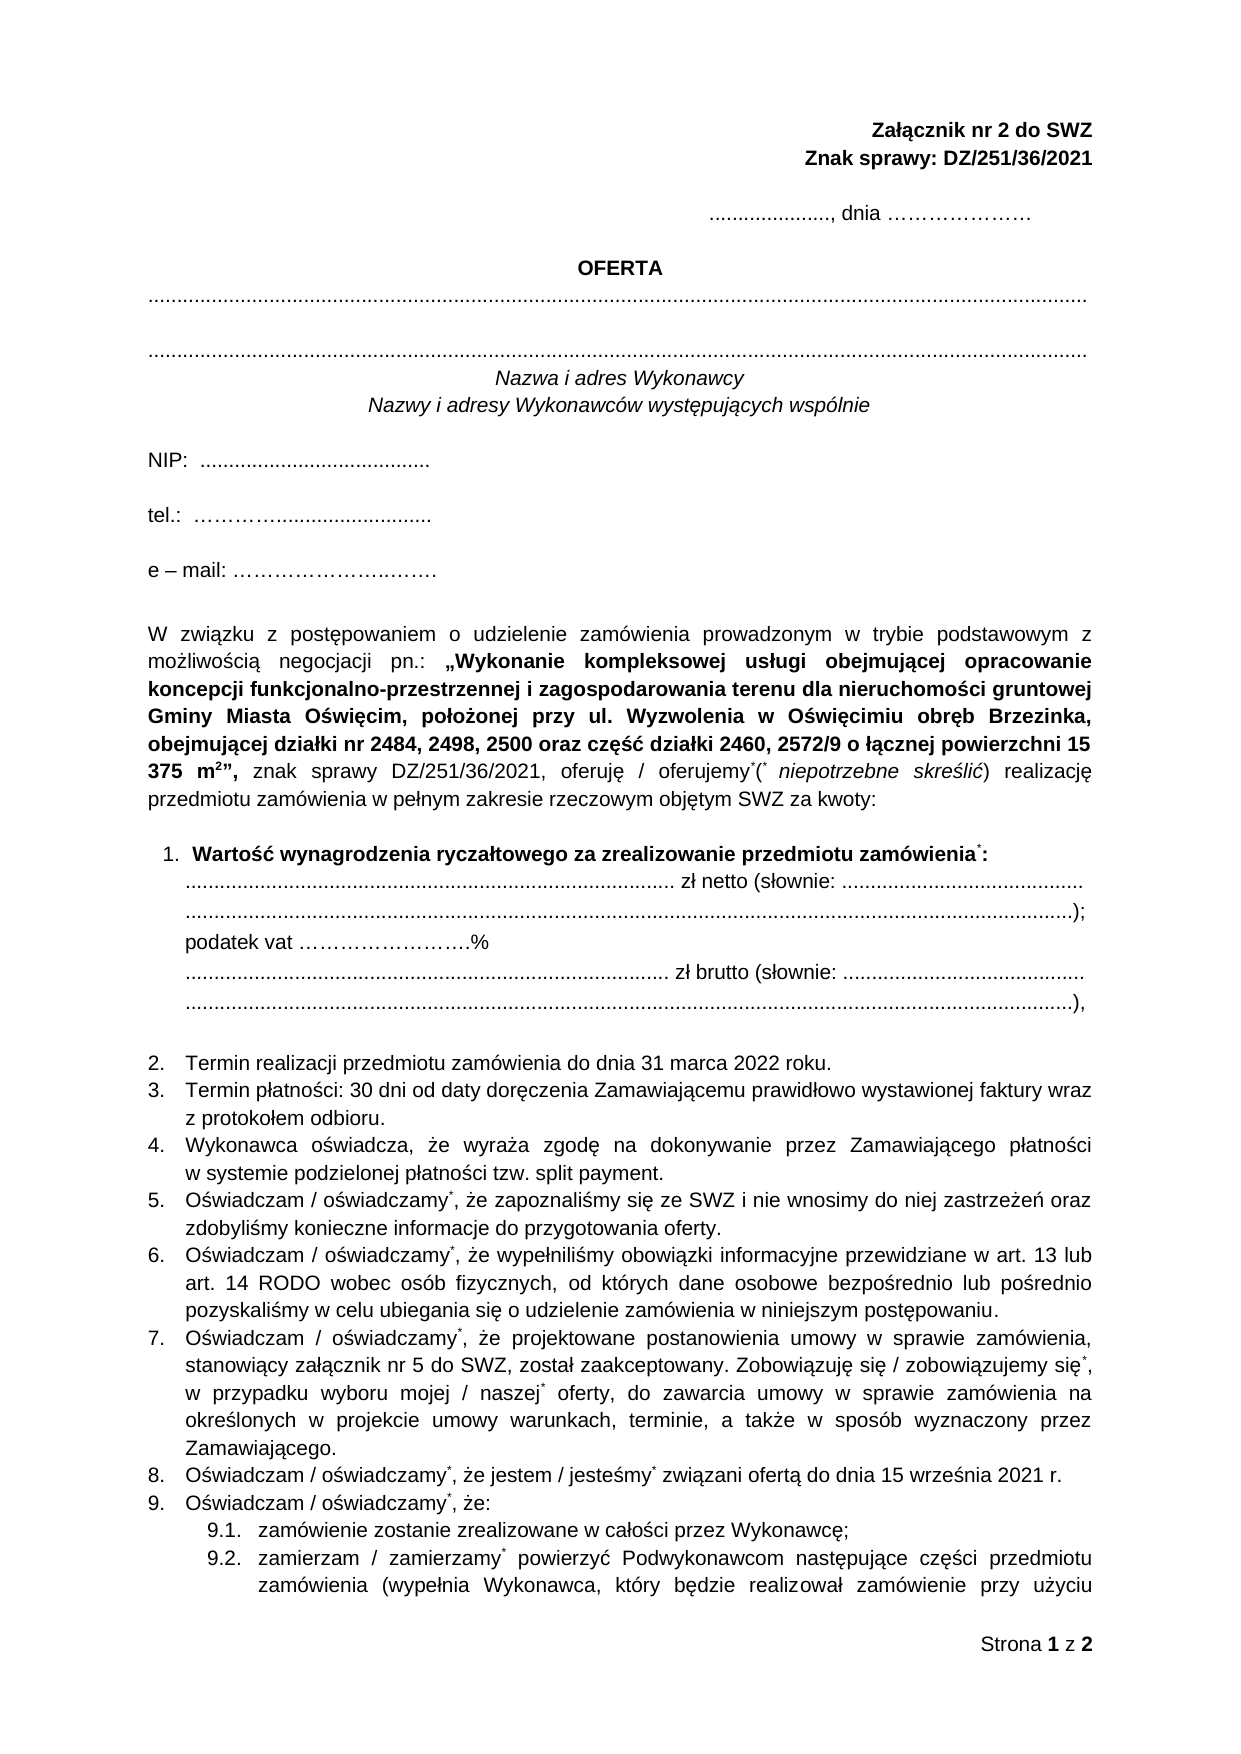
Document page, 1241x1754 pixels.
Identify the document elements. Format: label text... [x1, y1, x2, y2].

text ................................................................................................................................................................... ................................................................................................................................................................... [148, 283, 1093, 362]
text e – mail: …………………..……. [148, 558, 1093, 582]
list Oświadczam / oświadczamy*, że zapoznaliśmy się ze SWZ i nie wnosimy do niej zastrzeżeń oraz zdobyliśmy konieczne informacje do przygotowania oferty. [148, 1188, 1093, 1239]
text tel.: …………........................... [148, 503, 1093, 527]
list Oświadczam / oświadczamy*, że wypełniliśmy obowiązki informacyjne przewidziane w art. 13 lub art. 14 RODO wobec osób fizycznych, od których dane osobowe bezpośrednio lub pośrednio pozyskaliśmy w celu ubiegania się o udzielenie zamówienia w niniejszym postępowaniu. [148, 1243, 1093, 1322]
text Nazwa i adres Wykonawcy Nazwy i adresy Wykonawców występujących wspólnie [148, 366, 1093, 417]
list Termin płatności: 30 dni od daty doręczenia Zamawiającemu prawidłowo wystawionej faktury wraz z protokołem odbioru. [148, 1078, 1093, 1129]
text .................................................................................... zł brutto (słownie: .......................................... [185, 960, 1093, 984]
list Oświadczam / oświadczamy*, że projektowane postanowienia umowy w sprawie zamówienia, stanowiący załącznik nr 5 do SWZ, został zaakceptowany. Zobowiązuję się / zobowiązujemy się*, w przypadku wyboru mojej / naszej* oferty, do zawarcia umowy w sprawie zamówienia na określonych w projekcie umowy warunkach, terminie, a także w sposób wyznaczony przez Zamawiającego. [148, 1325, 1093, 1459]
text ..................................................................................... zł netto (słownie: .......................................... [185, 869, 1093, 893]
text podatek vat …………………….% [185, 929, 1093, 953]
list Oświadczam / oświadczamy*, że: [148, 1490, 1093, 1514]
text NIP: ........................................ [148, 448, 1093, 472]
text Znak sprawy: DZ/251/36/2021 [148, 146, 1093, 169]
list Wartość wynagrodzenia ryczałtowego za zrealizowanie przedmiotu zamówienia*: [162, 842, 1093, 866]
text ..........................................................................................................................................................), [185, 990, 1093, 1014]
text ....................., dnia ………………… [709, 201, 1093, 224]
list zamówienie zostanie zrealizowane w całości przez Wykonawcę; [207, 1518, 1093, 1542]
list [207, 1545, 1093, 1597]
text W związku z postępowaniem o udzielenie zamówienia prowadzonym w trybie podstawowym z możliwością negocjacji pn.: „Wykonanie kompleksowej usługi obejmującej opracowanie koncepcji funkcjonalno-przestrzennej i zagospodarowania terenu dla nieruchomości gruntowej Gminy Miasta Oświęcim, położonej przy ul. Wyzwolenia w Oświęcimiu obręb Brzezinka, obejmującej działki nr 2484, 2498, 2500 oraz część działki 2460, 2572/9 o łącznej powierzchni 15 375 m2”, znak sprawy DZ/251/36/2021, oferuję / oferujemy*(* niepotrzebne skreślić) realizację przedmiotu zamówienia w pełnym zakresie rzeczowym objętym SWZ za kwoty: [148, 622, 1093, 811]
list Wykonawca oświadcza, że wyraża zgodę na dokonywanie przez Zamawiającego płatności w systemie podzielonej płatności tzw. split payment. [148, 1133, 1093, 1184]
text ..........................................................................................................................................................); [185, 899, 1093, 923]
list Termin realizacji przedmiotu zamówienia do dnia 31 marca 2022 roku. [148, 1050, 1093, 1074]
list Oświadczam / oświadczamy*, że jestem / jesteśmy* związani ofertą do dnia 15 września 2021 r. [148, 1463, 1093, 1487]
text OFERTA [148, 256, 1093, 279]
text Załącznik nr 2 do SWZ [148, 118, 1093, 142]
